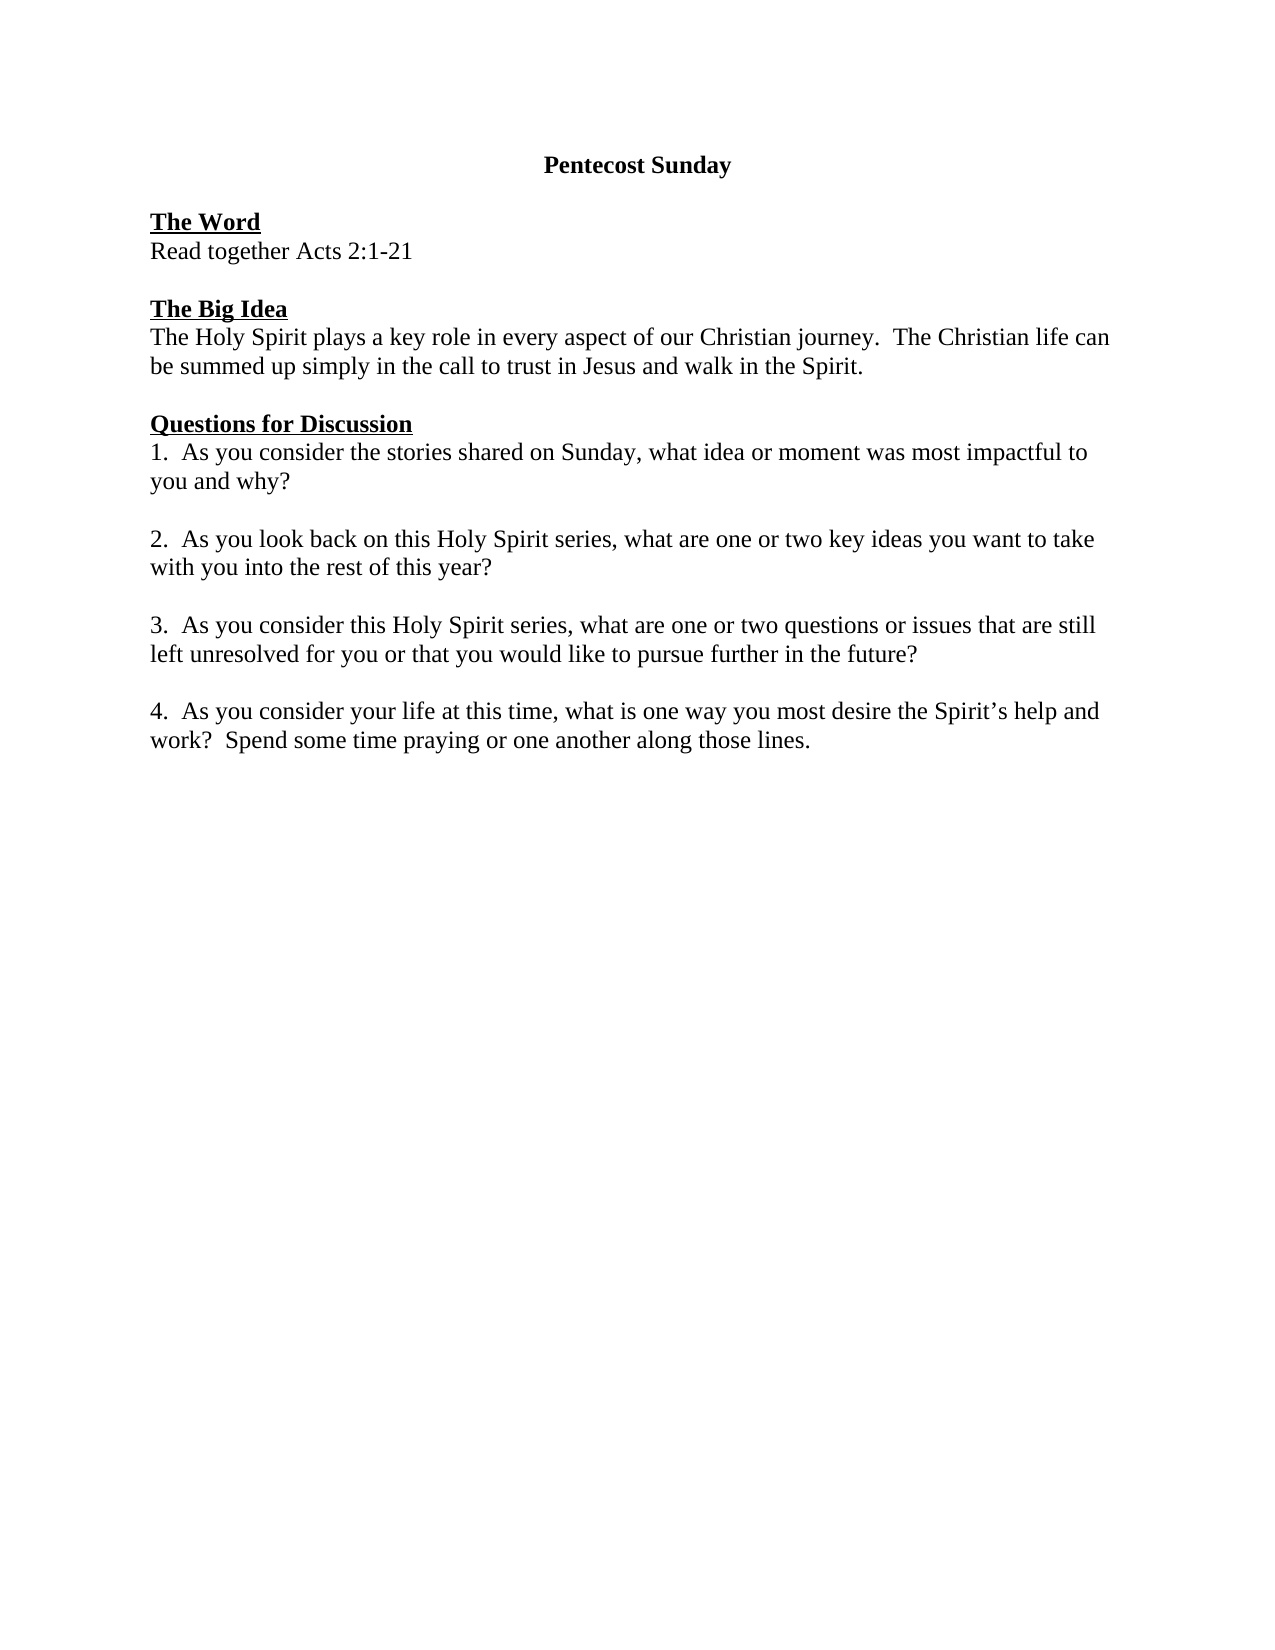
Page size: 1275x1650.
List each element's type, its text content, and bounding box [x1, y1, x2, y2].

text 4. As you consider your life at this time, what is one way you most desire the Spirit’s help and work? Spend some time praying or one another along those lines. [150, 696, 1125, 754]
text The Holy Spirit plays a key role in every aspect of our Christian journey. The Christian life can be summed up simply in the call to trust in Jesus and walk in the Spirit. [150, 322, 1125, 380]
text The Word [150, 207, 1125, 236]
text 2. As you look back on this Holy Spirit series, what are one or two key ideas you want to take with you into the rest of this year? [150, 524, 1125, 581]
text 1. As you consider the stories shared on Sunday, what idea or moment was most impactful to you and why? [150, 437, 1125, 495]
text 3. As you consider this Holy Spirit series, what are one or two questions or issues that are still left unresolved for you or that you would like to pursue further in the future? [150, 610, 1125, 667]
text Questions for Discussion [150, 409, 1125, 437]
text Read together Acts 2:1-21 [150, 236, 1125, 265]
text The Big Idea [150, 294, 1125, 322]
text Pentecost Sunday [150, 150, 1125, 179]
